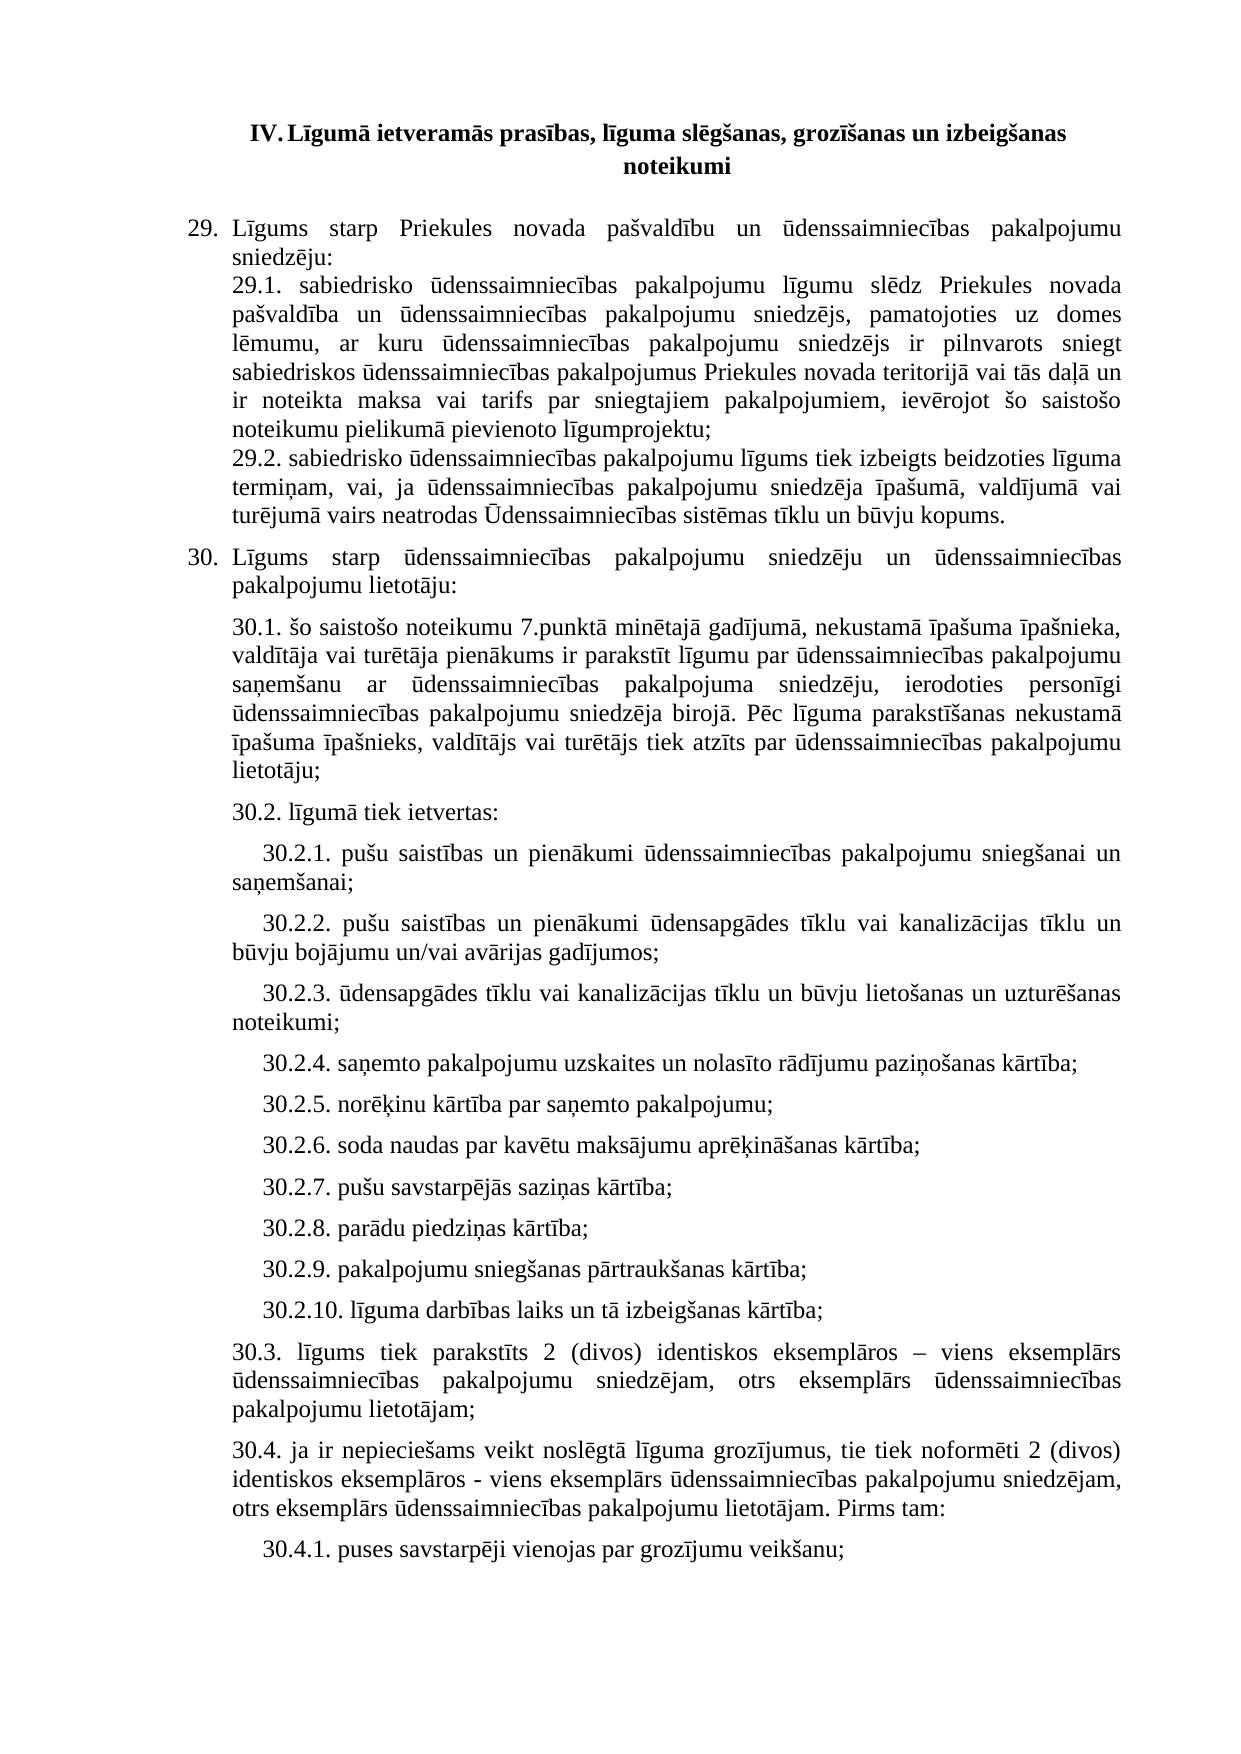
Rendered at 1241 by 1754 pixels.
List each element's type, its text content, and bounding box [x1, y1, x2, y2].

list 30.2.1. pušu saistības un pienākumi ūdenssaimniecības pakalpojumu sniegšanai un saņemšanai; [232, 838, 1122, 895]
list 30.2.3. ūdensapgādes tīklu vai kanalizācijas tīklu un būvju lietošanas un uzturēšanas noteikumi; [232, 978, 1122, 1035]
list Līgumā ietveramās prasības, līguma slēgšanas, grozīšanas un izbeigšanas noteikumi [194, 118, 1122, 180]
list 30.4.1. puses savstarpēji vienojas par grozījumu veikšanu; [232, 1534, 1122, 1563]
list Līgums starp Priekules novada pašvaldību un ūdenssaimniecības pakalpojumu sniedzēju: [187, 213, 1122, 270]
list 30.3. līgums tiek parakstīts 2 (divos) identiskos eksemplāros – viens eksemplārs ūdenssaimniecības pakalpojumu sniedzējam, otrs eksemplārs ūdenssaimniecības pakalpojumu lietotājam; [232, 1337, 1122, 1423]
list 30.2.4. saņemto pakalpojumu uzskaites un nolasīto rādījumu paziņošanas kārtība; [232, 1048, 1122, 1077]
list 30.2.6. soda naudas par kavētu maksājumu aprēķināšanas kārtība; [232, 1130, 1122, 1159]
list Līgums starp ūdenssaimniecības pakalpojumu sniedzēju un ūdenssaimniecības pakalpojumu lietotāju: [187, 542, 1122, 599]
list 30.2.2. pušu saistības un pienākumi ūdensapgādes tīklu vai kanalizācijas tīklu un būvju bojājumu un/vai avārijas gadījumos; [232, 908, 1122, 965]
text 29.1. sabiedrisko ūdenssaimniecības pakalpojumu līgumu slēdz Priekules novada pašvaldība un ūdenssaimniecības pakalpojumu sniedzējs, pamatojoties uz domes lēmumu, ar kuru ūdenssaimniecības pakalpojumu sniedzējs ir pilnvarots sniegt sabiedriskos ūdenssaimniecības pakalpojumus Priekules novada teritorijā vai tās daļā un ir noteikta maksa vai tarifs par sniegtajiem pakalpojumiem, ievērojot šo saistošo noteikumu pielikumā pievienoto līgumprojektu; [232, 270, 1122, 443]
list 30.2.8. parādu piedziņas kārtība; [232, 1213, 1122, 1242]
list 30.1. šo saistošo noteikumu 7.punktā minētajā gadījumā, nekustamā īpašuma īpašnieka, valdītāja vai turētāja pienākums ir parakstīt līgumu par ūdenssaimniecības pakalpojumu saņemšanu ar ūdenssaimniecības pakalpojuma sniedzēju, ierodoties personīgi ūdenssaimniecības pakalpojumu sniedzēja birojā. Pēc līguma parakstīšanas nekustamā īpašuma īpašnieks, valdītājs vai turētājs tiek atzīts par ūdenssaimniecības pakalpojumu lietotāju; [232, 612, 1122, 784]
list 30.2. līgumā tiek ietvertas: [232, 797, 1122, 825]
list 30.2.5. norēķinu kārtība par saņemto pakalpojumu; [232, 1089, 1122, 1118]
list 30.2.10. līguma darbības laiks un tā izbeigšanas kārtība; [232, 1295, 1122, 1324]
list 30.2.9. pakalpojumu sniegšanas pārtraukšanas kārtība; [232, 1254, 1122, 1283]
list 30.2.7. pušu savstarpējās saziņas kārtība; [232, 1172, 1122, 1200]
text 29.2. sabiedrisko ūdenssaimniecības pakalpojumu līgums tiek izbeigts beidzoties līguma termiņam, vai, ja ūdenssaimniecības pakalpojumu sniedzēja īpašumā, valdījumā vai turējumā vairs neatrodas Ūdenssaimniecības sistēmas tīklu un būvju kopums. [232, 443, 1122, 529]
list 30.4. ja ir nepieciešams veikt noslēgtā līguma grozījumus, tie tiek noformēti 2 (divos) identiskos eksemplāros - viens eksemplārs ūdenssaimniecības pakalpojumu sniedzējam, otrs eksemplārs ūdenssaimniecības pakalpojumu lietotājam. Pirms tam: [232, 1435, 1122, 1522]
